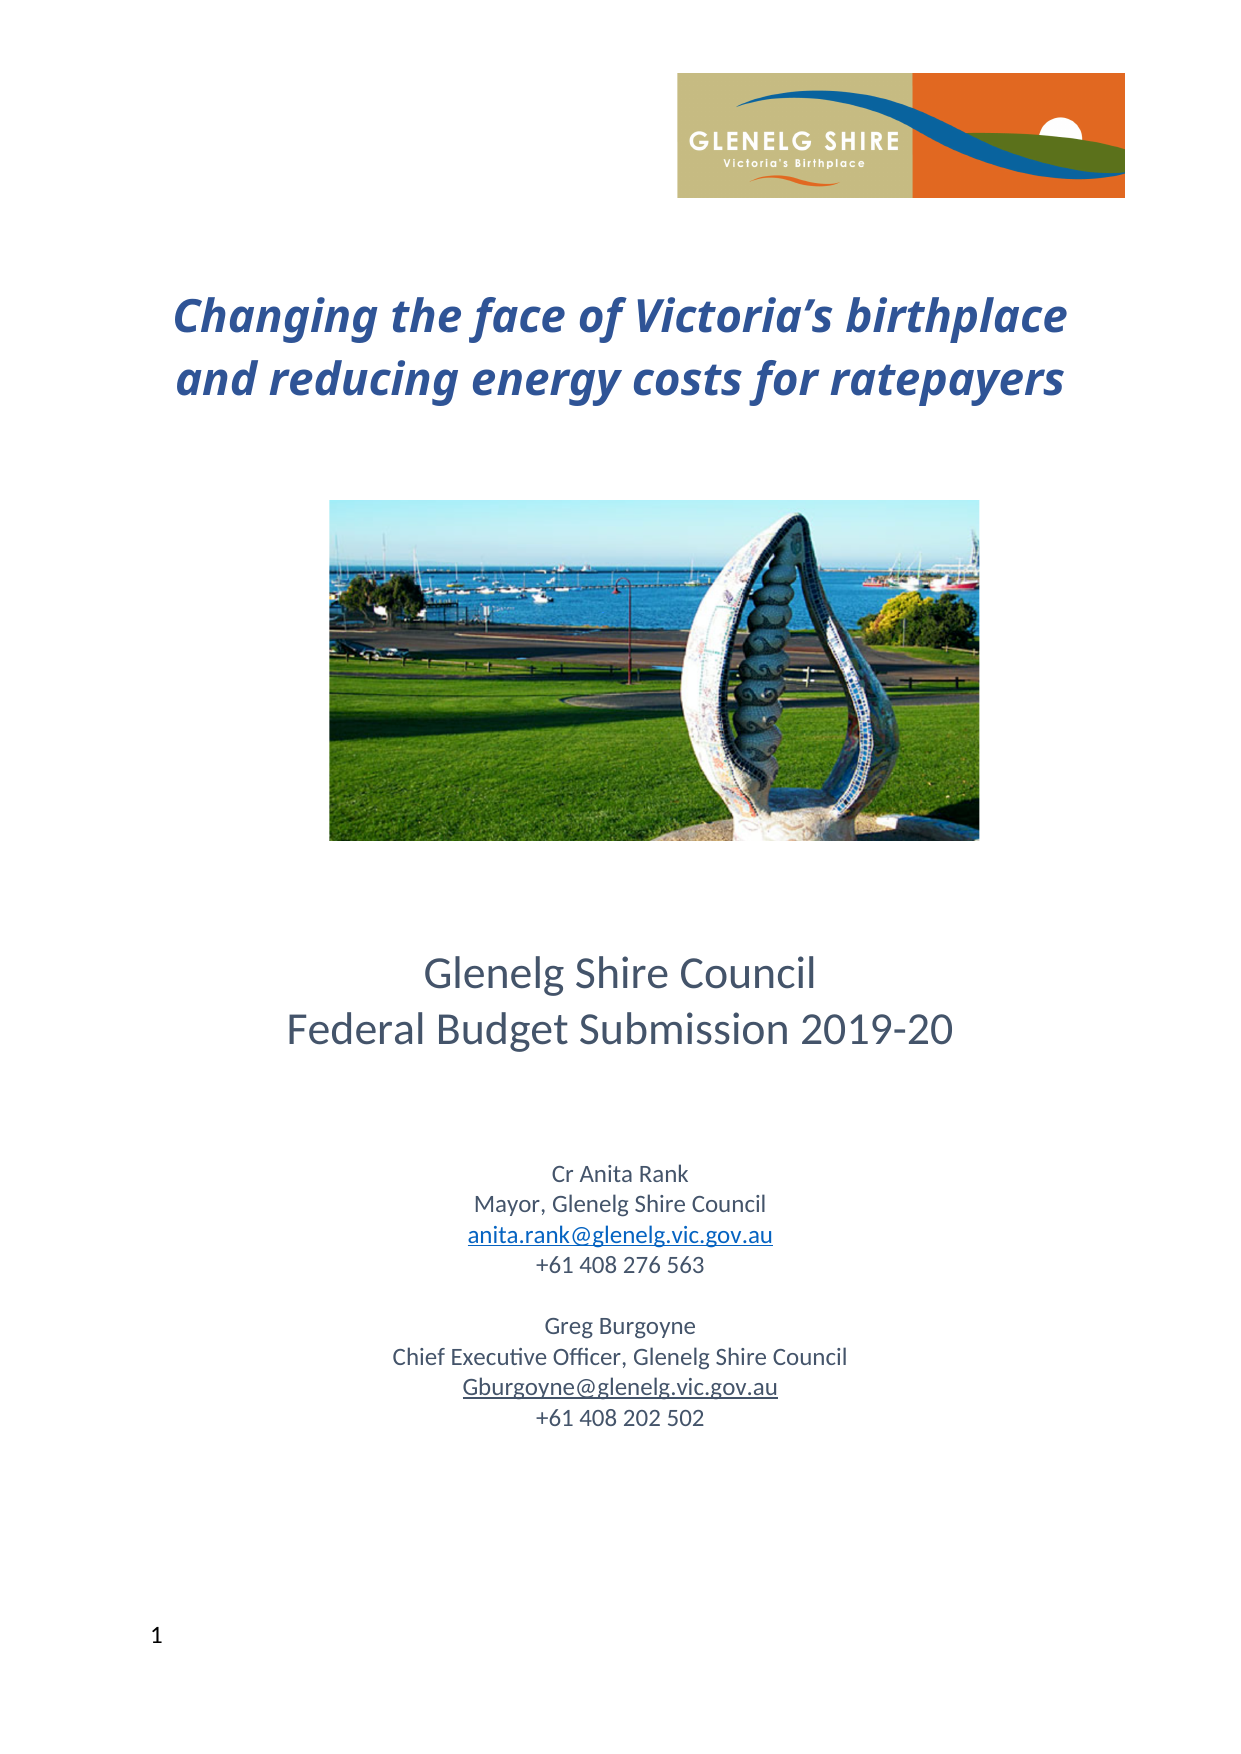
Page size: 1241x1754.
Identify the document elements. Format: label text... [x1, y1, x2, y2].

text anita.rank@glenelg.vic.gov.au [150, 1219, 1090, 1249]
picture [329, 500, 980, 841]
text +61 408 202 502 [150, 1402, 1090, 1432]
text Chief Executive Officer, Glenelg Shire Council [150, 1341, 1090, 1371]
text Glenelg Shire Council [150, 944, 1090, 1000]
text +61 408 276 563 [150, 1249, 1090, 1280]
picture [677, 73, 1125, 198]
text Greg Burgoyne [150, 1310, 1090, 1341]
subtitle Changing the face of Victoria’s birthplace and reducing energy costs for ratepayers [150, 284, 1090, 408]
text Gburgoyne@glenelg.vic.gov.au [150, 1371, 1090, 1402]
text Mayor, Glenelg Shire Council [150, 1188, 1090, 1219]
text Cr Anita Rank [150, 1158, 1090, 1188]
text Federal Budget Submission 2019-20 [150, 1000, 1090, 1056]
